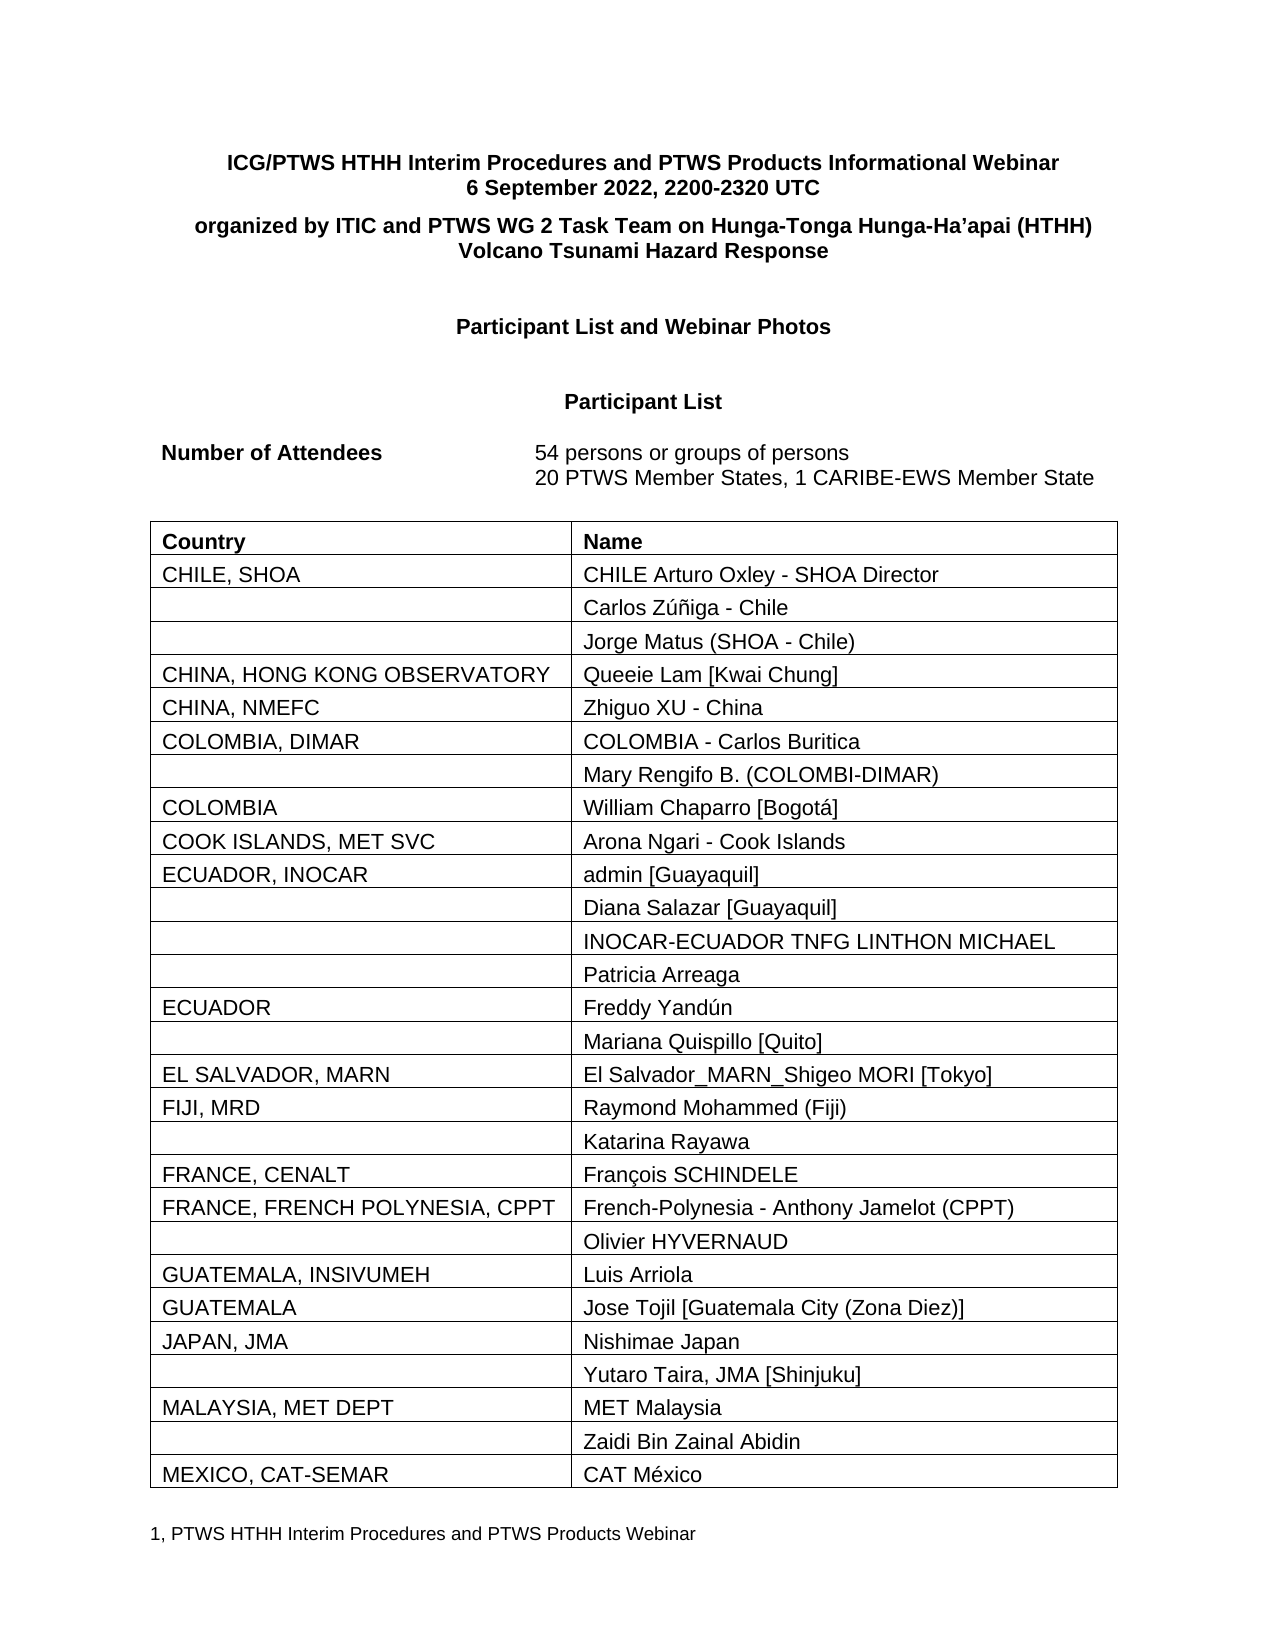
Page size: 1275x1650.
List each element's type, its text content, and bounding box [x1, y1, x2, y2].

table_cell admin [Guayaquil] [572, 855, 1117, 887]
table_cell Carlos Zúñiga - Chile [572, 588, 1117, 621]
table_cell Mariana Quispillo [Quito] [572, 1022, 1117, 1054]
text 20 PTWS Member States, 1 CARIBE-EWS Member State [161, 465, 1125, 490]
table_cell Nishimae Japan [572, 1322, 1117, 1354]
table_cell CHILE, SHOA [151, 555, 571, 587]
table_cell [151, 888, 571, 921]
table_cell Olivier HYVERNAUD [572, 1222, 1117, 1254]
table_cell Katarina Rayawa [572, 1122, 1117, 1154]
table_cell Raymond Mohammed (Fiji) [572, 1088, 1117, 1121]
table_cell Diana Salazar [Guayaquil] [572, 888, 1117, 921]
table_cell GUATEMALA [151, 1288, 571, 1321]
table_cell [151, 1222, 571, 1254]
text organized by ITIC and PTWS WG 2 Task Team on Hunga-Tonga Hunga-Ha’apai (HTHH) Volcano Tsunami Hazard Response [162, 213, 1125, 263]
table_cell Zhiguo XU - China [572, 688, 1117, 721]
table_cell William Chaparro [Bogotá] [572, 788, 1117, 821]
table_cell [151, 1355, 571, 1387]
table_cell ECUADOR [151, 988, 571, 1021]
table_cell [151, 1422, 571, 1454]
table_cell Zaidi Bin Zainal Abidin [572, 1422, 1117, 1454]
table_cell CHINA, NMEFC [151, 688, 571, 721]
table_cell CAT México [572, 1455, 1117, 1487]
table_cell [151, 1022, 571, 1054]
table_header Name [572, 522, 1117, 554]
text Number of Attendees 54 persons or groups of persons [161, 439, 1125, 465]
table_cell Patricia Arreaga [572, 955, 1117, 987]
table_cell CHILE Arturo Oxley - SHOA Director [572, 555, 1117, 587]
text Participant List and Webinar Photos [162, 313, 1125, 339]
table_cell FIJI, MRD [151, 1088, 571, 1121]
table_cell COLOMBIA [151, 788, 571, 821]
table_cell Arona Ngari - Cook Islands [572, 822, 1117, 854]
table_cell Mary Rengifo B. (COLOMBI-DIMAR) [572, 755, 1117, 787]
table_cell CHINA, HONG KONG OBSERVATORY [151, 655, 571, 687]
table_cell COLOMBIA, DIMAR [151, 722, 571, 754]
table_cell [151, 955, 571, 987]
table_cell Jorge Matus (SHOA - Chile) [572, 622, 1117, 654]
table_cell Jose Tojil [Guatemala City (Zona Diez)] [572, 1288, 1117, 1321]
table_cell MET Malaysia [572, 1388, 1117, 1421]
table_cell COLOMBIA - Carlos Buritica [572, 722, 1117, 754]
table_cell MALAYSIA, MET DEPT [151, 1388, 571, 1421]
table_cell Yutaro Taira, JMA [Shinjuku] [572, 1355, 1117, 1387]
table_cell JAPAN, JMA [151, 1322, 571, 1354]
table_header Country [151, 522, 571, 554]
table_cell COOK ISLANDS, MET SVC [151, 822, 571, 854]
table_cell [151, 922, 571, 954]
table_cell FRANCE, FRENCH POLYNESIA, CPPT [151, 1188, 571, 1221]
table_cell El Salvador_MARN_Shigeo MORI [Tokyo] [572, 1055, 1117, 1087]
text 6 September 2022, 2200-2320 UTC [161, 175, 1125, 200]
table_cell Luis Arriola [572, 1255, 1117, 1287]
table_cell [151, 622, 571, 654]
table_cell MEXICO, CAT-SEMAR [151, 1455, 571, 1487]
table_cell [151, 755, 571, 787]
table_cell ECUADOR, INOCAR [151, 855, 571, 887]
text ICG/PTWS HTHH Interim Procedures and PTWS Products Informational Webinar [161, 150, 1125, 175]
table_cell Queeie Lam [Kwai Chung] [572, 655, 1117, 687]
table_cell EL SALVADOR, MARN [151, 1055, 571, 1087]
table_cell [151, 1122, 571, 1154]
table_cell GUATEMALA, INSIVUMEH [151, 1255, 571, 1287]
table_cell [151, 588, 571, 621]
text Participant List [161, 389, 1125, 414]
table_cell FRANCE, CENALT [151, 1155, 571, 1187]
table_cell French-Polynesia - Anthony Jamelot (CPPT) [572, 1188, 1117, 1221]
table_cell François SCHINDELE [572, 1155, 1117, 1187]
table_cell INOCAR-ECUADOR TNFG LINTHON MICHAEL [572, 922, 1117, 954]
table_cell Freddy Yandún [572, 988, 1117, 1021]
